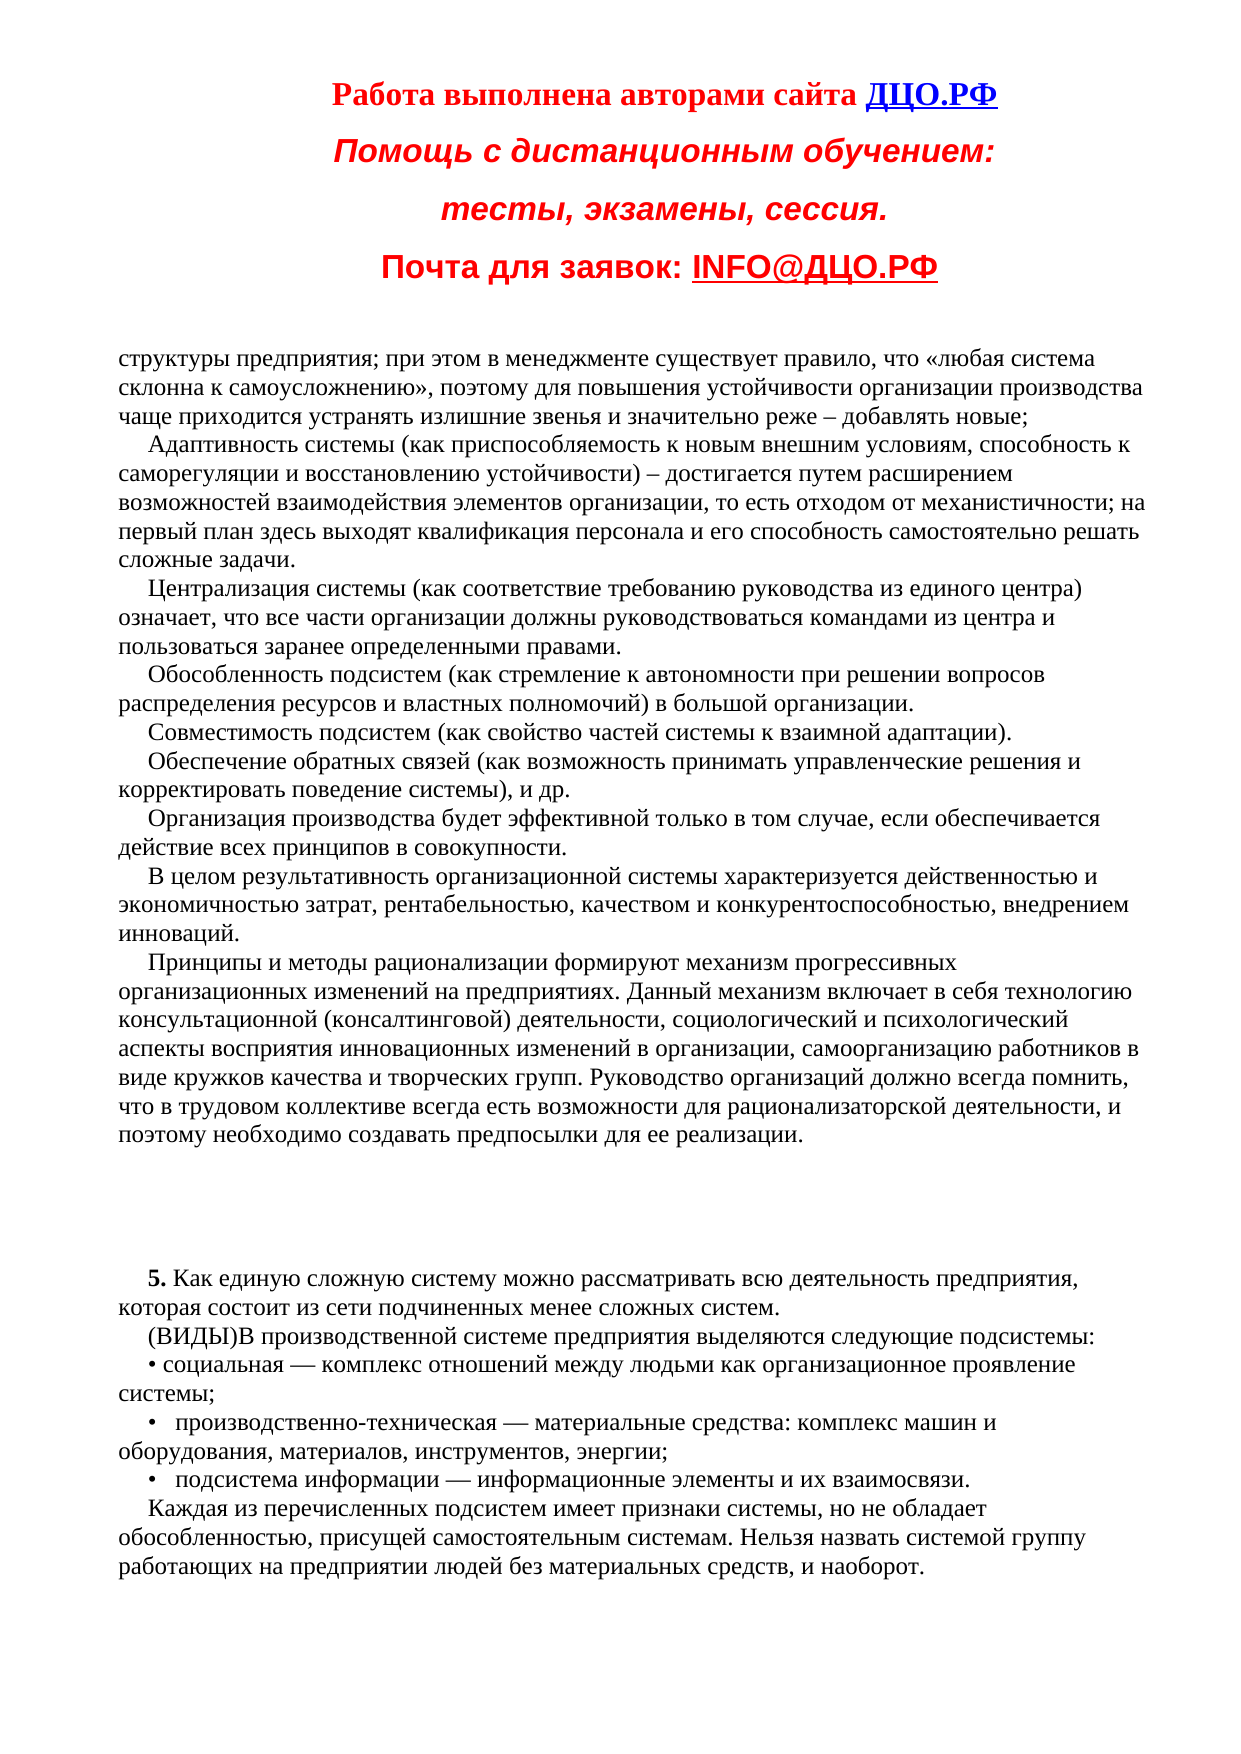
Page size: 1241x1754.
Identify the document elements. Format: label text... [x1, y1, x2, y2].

text • подсистема информации — информационные элементы и их взаимосвязи. [118, 1464, 1152, 1493]
text Обособленность подсистем (как стремление к автономности при решении вопросов распределения ресурсов и властных полномочий) в большой организации. [118, 659, 1152, 717]
text Централизация системы (как соответствие требованию руководства из единого центра) означает, что все части организации должны руководствоваться командами из центра и пользоваться заранее определенными правами. [118, 573, 1152, 659]
text Совместимость подсистем (как свойство частей системы к взаимной адаптации). [118, 717, 1152, 746]
text Организация производства будет эффективной только в том случае, если обеспечивается действие всех принципов в совокупности. [118, 803, 1152, 861]
text (ВИДЫ)В производственной системе предприятия выделяются следующие подсистемы: [118, 1321, 1152, 1349]
text Принципы и методы рационализации формируют механизм прогрессивных организационных изменений на предприятиях. Данный механизм включает в себя технологию консультационной (консалтинговой) деятельности, социологический и психологический аспекты восприятия инновационных изменений в организации, самоорганизацию работников в виде кружков качества и творческих групп. Руководство организаций должно всегда помнить, что в трудовом коллективе всегда есть возможности для рационализаторской деятельности, и поэтому необходимо создавать предпосылки для ее реализации. [118, 947, 1152, 1148]
text Адаптивность системы (как приспособляемость к новым внешним условиям, способность к саморегуляции и восстановлению устойчивости) – достигается путем расширением возможностей взаимодействия элементов организации, то есть отходом от механистичности; на первый план здесь выходят квалификация персонала и его способность самостоятельно решать сложные задачи. [118, 429, 1152, 573]
text В целом результативность организационной системы характеризуется действенностью и экономичностью затрат, рентабельностью, качеством и конкурентоспособностью, внедрением инноваций. [118, 861, 1152, 947]
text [118, 343, 1152, 429]
text Обеспечение обратных связей (как возможность принимать управленческие решения и корректировать поведение системы), и др. [118, 746, 1152, 803]
text • социальная — комплекс отношений между людьми как организационное проявление системы; [118, 1349, 1152, 1407]
text • производственно-техническая — материальные средства: комплекс машин и оборудования, материалов, инструментов, энергии; [118, 1407, 1152, 1464]
text Каждая из перечисленных подсистем имеет признаки системы, но не обладает обособленностью, присущей самостоятельным системам. Нельзя назвать системой группу работающих на предприятии людей без материальных средств, и наоборот. [118, 1493, 1152, 1579]
text 5. Как единую сложную систему можно рассматривать всю деятельность предприятия, которая состоит из сети подчиненных менее сложных систем. [118, 1263, 1152, 1321]
